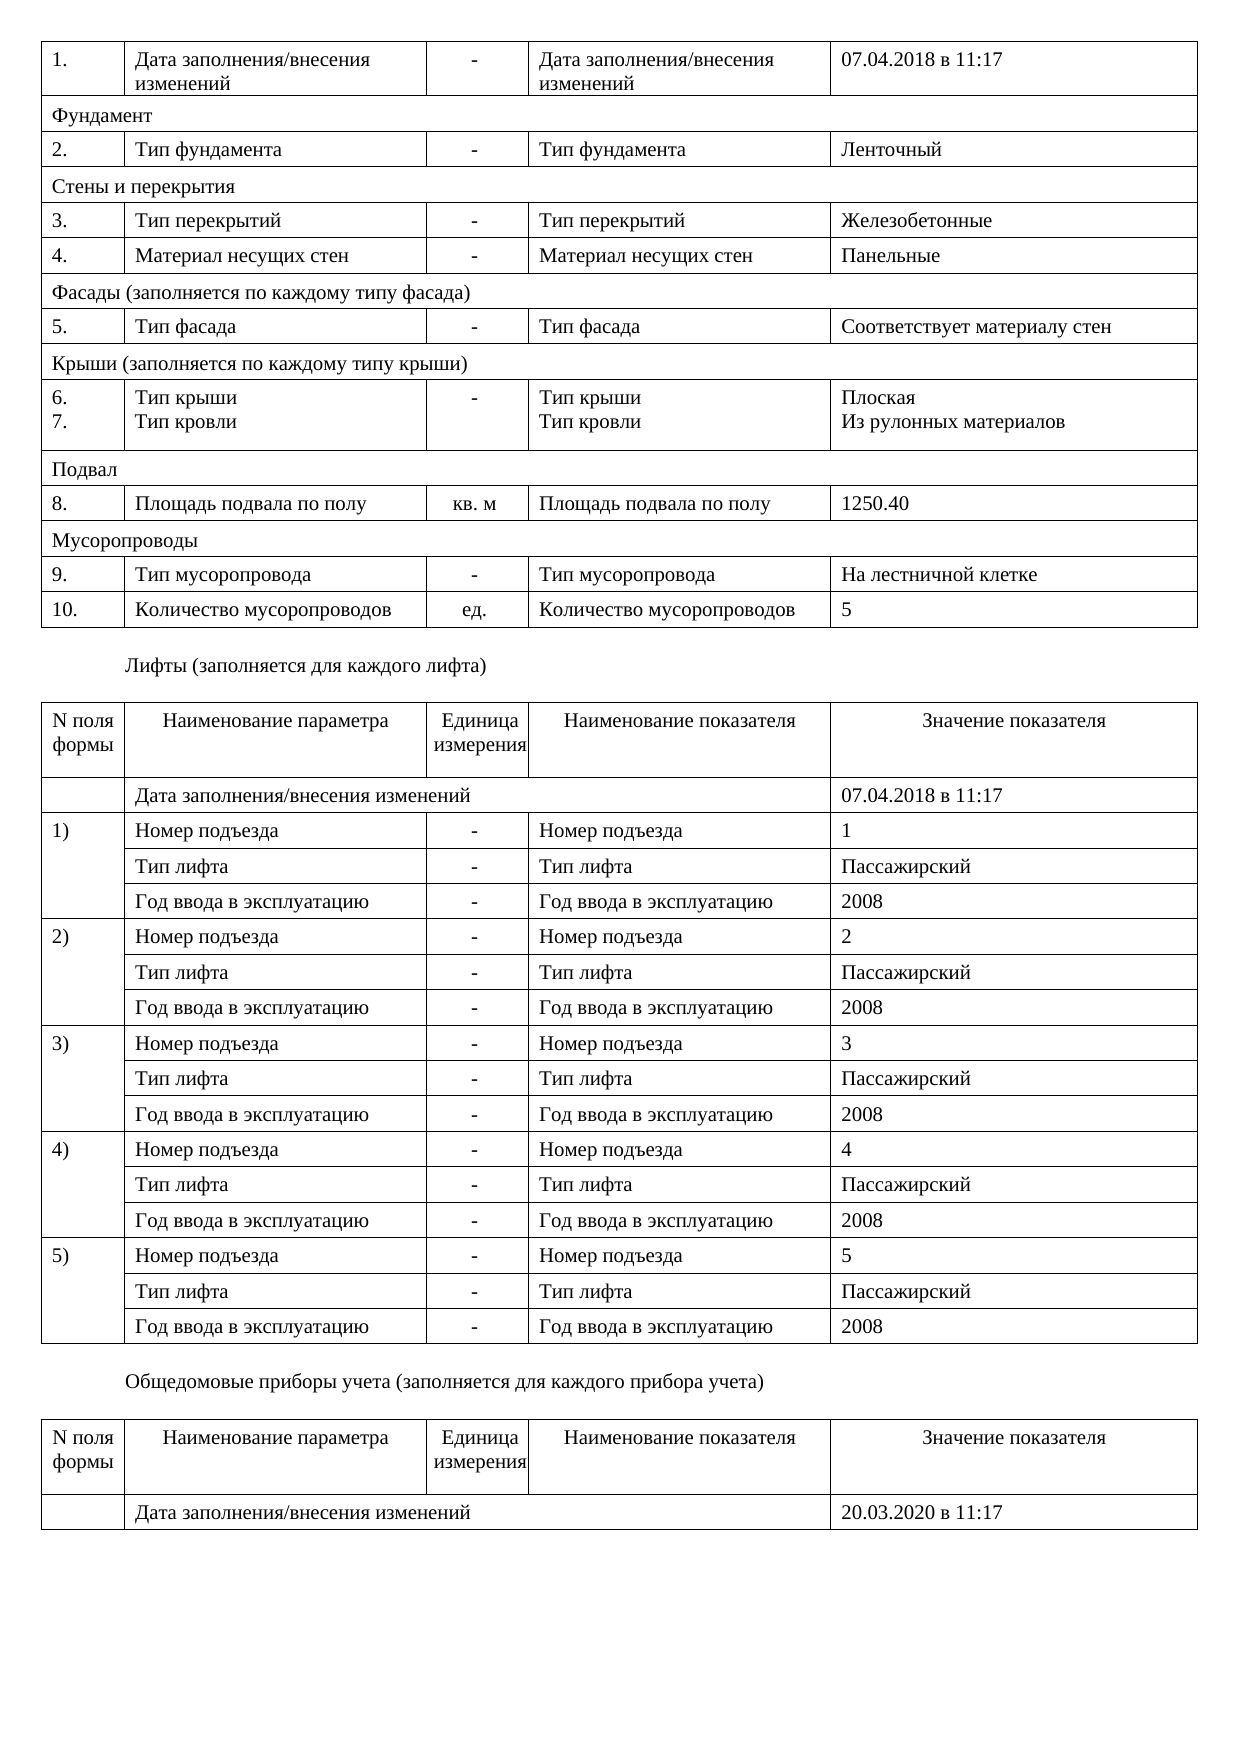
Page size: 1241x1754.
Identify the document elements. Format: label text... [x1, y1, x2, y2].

table_cell 2008 [831, 884, 1197, 918]
table_cell 3. [42, 203, 124, 237]
table_cell Год ввода в эксплуатацию [529, 1096, 830, 1131]
table_header Наименование параметра [125, 1420, 426, 1493]
table_cell Тип перекрытий [125, 203, 426, 237]
table_cell Год ввода в эксплуатацию [125, 1096, 426, 1131]
table_cell - [427, 1096, 528, 1131]
table_cell Пассажирский [831, 955, 1197, 989]
table_cell Панельные [831, 238, 1197, 272]
table_cell Тип лифта [529, 1274, 830, 1308]
table_cell - [427, 813, 528, 847]
table_cell Тип лифта [529, 1061, 830, 1095]
table_cell Номер подъезда [125, 813, 426, 847]
table_cell 8. [42, 486, 124, 520]
table_cell - [427, 380, 528, 449]
table_cell 07.04.2018 в 11:17 [831, 778, 1197, 812]
table_cell Год ввода в эксплуатацию [125, 1309, 426, 1343]
table_cell 3) [42, 1026, 124, 1131]
table_cell - [427, 309, 528, 343]
table_cell Тип лифта [529, 955, 830, 989]
table_header - [427, 42, 528, 95]
table_header N поля формы [42, 1420, 124, 1493]
table_cell Пассажирский [831, 849, 1197, 883]
table_cell Год ввода в эксплуатацию [125, 884, 426, 918]
table_cell Пассажирский [831, 1167, 1197, 1202]
table_cell Номер подъезда [529, 813, 830, 847]
table_cell Тип фундамента [125, 132, 426, 166]
table_cell Фундамент [42, 96, 1197, 131]
table_header Значение показателя [831, 703, 1197, 777]
table_cell 5 [831, 1238, 1197, 1272]
table_cell - [427, 203, 528, 237]
table_cell Номер подъезда [125, 1026, 426, 1060]
table_cell - [427, 1026, 528, 1060]
table_cell Номер подъезда [125, 1132, 426, 1166]
table_cell - [427, 990, 528, 1024]
text Общедомовые приборы учета (заполняется для каждого прибора учета) [125, 1369, 1201, 1393]
table_cell Тип лифта [529, 849, 830, 883]
table_cell 6. 7. [42, 380, 124, 449]
table_cell Год ввода в эксплуатацию [529, 1309, 830, 1343]
table_cell Номер подъезда [529, 1238, 830, 1272]
table_cell 2008 [831, 1096, 1197, 1131]
table_cell - [427, 557, 528, 591]
table_cell На лестничной клетке [831, 557, 1197, 591]
table_cell Фасады (заполняется по каждому типу фасада) [42, 274, 1197, 308]
table_cell 2008 [831, 1203, 1197, 1237]
table_header Единица измерения [427, 703, 528, 777]
table_cell 5. [42, 309, 124, 343]
table_cell Тип фундамента [529, 132, 830, 166]
table_cell Материал несущих стен [125, 238, 426, 272]
table_cell Тип лифта [125, 1274, 426, 1308]
table_cell Соответствует материалу стен [831, 309, 1197, 343]
table_cell Тип лифта [125, 955, 426, 989]
table_cell - [427, 884, 528, 918]
table_cell Пассажирский [831, 1274, 1197, 1308]
table_cell Тип лифта [125, 1167, 426, 1202]
table_cell 2) [42, 919, 124, 1024]
table_cell Тип лифта [125, 849, 426, 883]
table_cell Год ввода в эксплуатацию [529, 1203, 830, 1237]
table_cell Год ввода в эксплуатацию [529, 990, 830, 1024]
table_cell Плоская Из рулонных материалов [831, 380, 1197, 449]
table_cell Мусоропроводы [42, 521, 1197, 556]
table_cell - [427, 1132, 528, 1166]
table_cell - [427, 238, 528, 272]
table_header Наименование параметра [125, 703, 426, 777]
table_cell - [427, 1203, 528, 1237]
table_header 1. [42, 42, 124, 95]
table_cell 10. [42, 592, 124, 627]
table_header 07.04.2018 в 11:17 [831, 42, 1197, 95]
table_cell 2008 [831, 1309, 1197, 1343]
table_cell Год ввода в эксплуатацию [529, 884, 830, 918]
table_cell Площадь подвала по полу [125, 486, 426, 520]
table_cell кв. м [427, 486, 528, 520]
table_header Значение показателя [831, 1420, 1197, 1493]
table_cell - [427, 955, 528, 989]
table_cell - [427, 1274, 528, 1308]
table_header Наименование показателя [529, 703, 830, 777]
table_cell Дата заполнения/внесения изменений [125, 778, 830, 812]
table_cell 2008 [831, 990, 1197, 1024]
table_header N поля формы [42, 703, 124, 777]
table_cell Тип лифта [529, 1167, 830, 1202]
table_cell Год ввода в эксплуатацию [125, 1203, 426, 1237]
table_cell Материал несущих стен [529, 238, 830, 272]
table_header Наименование показателя [529, 1420, 830, 1493]
table_cell - [427, 1061, 528, 1095]
table_cell 5 [831, 592, 1197, 627]
table_header Дата заполнения/внесения изменений [125, 42, 426, 95]
table_cell 1 [831, 813, 1197, 847]
table_cell 1250.40 [831, 486, 1197, 520]
table_cell Дата заполнения/внесения изменений [125, 1495, 830, 1529]
table_cell Номер подъезда [125, 1238, 426, 1272]
table_cell 2. [42, 132, 124, 166]
table_cell Пассажирский [831, 1061, 1197, 1095]
table_cell [42, 1495, 124, 1529]
table_cell Тип фасада [529, 309, 830, 343]
table_cell 9. [42, 557, 124, 591]
table_cell Год ввода в эксплуатацию [125, 990, 426, 1024]
table_cell Номер подъезда [125, 919, 426, 954]
table_cell - [427, 132, 528, 166]
table_cell ед. [427, 592, 528, 627]
table_cell Тип мусоропровода [529, 557, 830, 591]
table_cell Подвал [42, 451, 1197, 485]
table_cell 5) [42, 1238, 124, 1343]
table_cell Номер подъезда [529, 919, 830, 954]
table_header Единица измерения [427, 1420, 528, 1493]
table_cell 4 [831, 1132, 1197, 1166]
table_cell Ленточный [831, 132, 1197, 166]
table_cell [42, 778, 124, 812]
table_cell 20.03.2020 в 11:17 [831, 1495, 1197, 1529]
table_cell Тип фасада [125, 309, 426, 343]
table_cell Железобетонные [831, 203, 1197, 237]
table_cell 3 [831, 1026, 1197, 1060]
table_cell Номер подъезда [529, 1026, 830, 1060]
table_cell - [427, 1167, 528, 1202]
table_cell 4) [42, 1132, 124, 1237]
table_cell 4. [42, 238, 124, 272]
table_cell Тип лифта [125, 1061, 426, 1095]
table_cell Номер подъезда [529, 1132, 830, 1166]
table_cell Тип мусоропровода [125, 557, 426, 591]
table_cell - [427, 919, 528, 954]
text Лифты (заполняется для каждого лифта) [125, 652, 1201, 677]
table_cell Крыши (заполняется по каждому типу крыши) [42, 344, 1197, 379]
table_cell Тип крыши Тип кровли [529, 380, 830, 449]
table_cell Тип крыши Тип кровли [125, 380, 426, 449]
table_cell Стены и перекрытия [42, 167, 1197, 202]
table_cell 1) [42, 813, 124, 918]
table_cell 2 [831, 919, 1197, 954]
table_cell Количество мусоропроводов [529, 592, 830, 627]
table_header Дата заполнения/внесения изменений [529, 42, 830, 95]
table_cell - [427, 1309, 528, 1343]
table_cell Площадь подвала по полу [529, 486, 830, 520]
table_cell - [427, 849, 528, 883]
table_cell Тип перекрытий [529, 203, 830, 237]
table_cell - [427, 1238, 528, 1272]
table_cell Количество мусоропроводов [125, 592, 426, 627]
